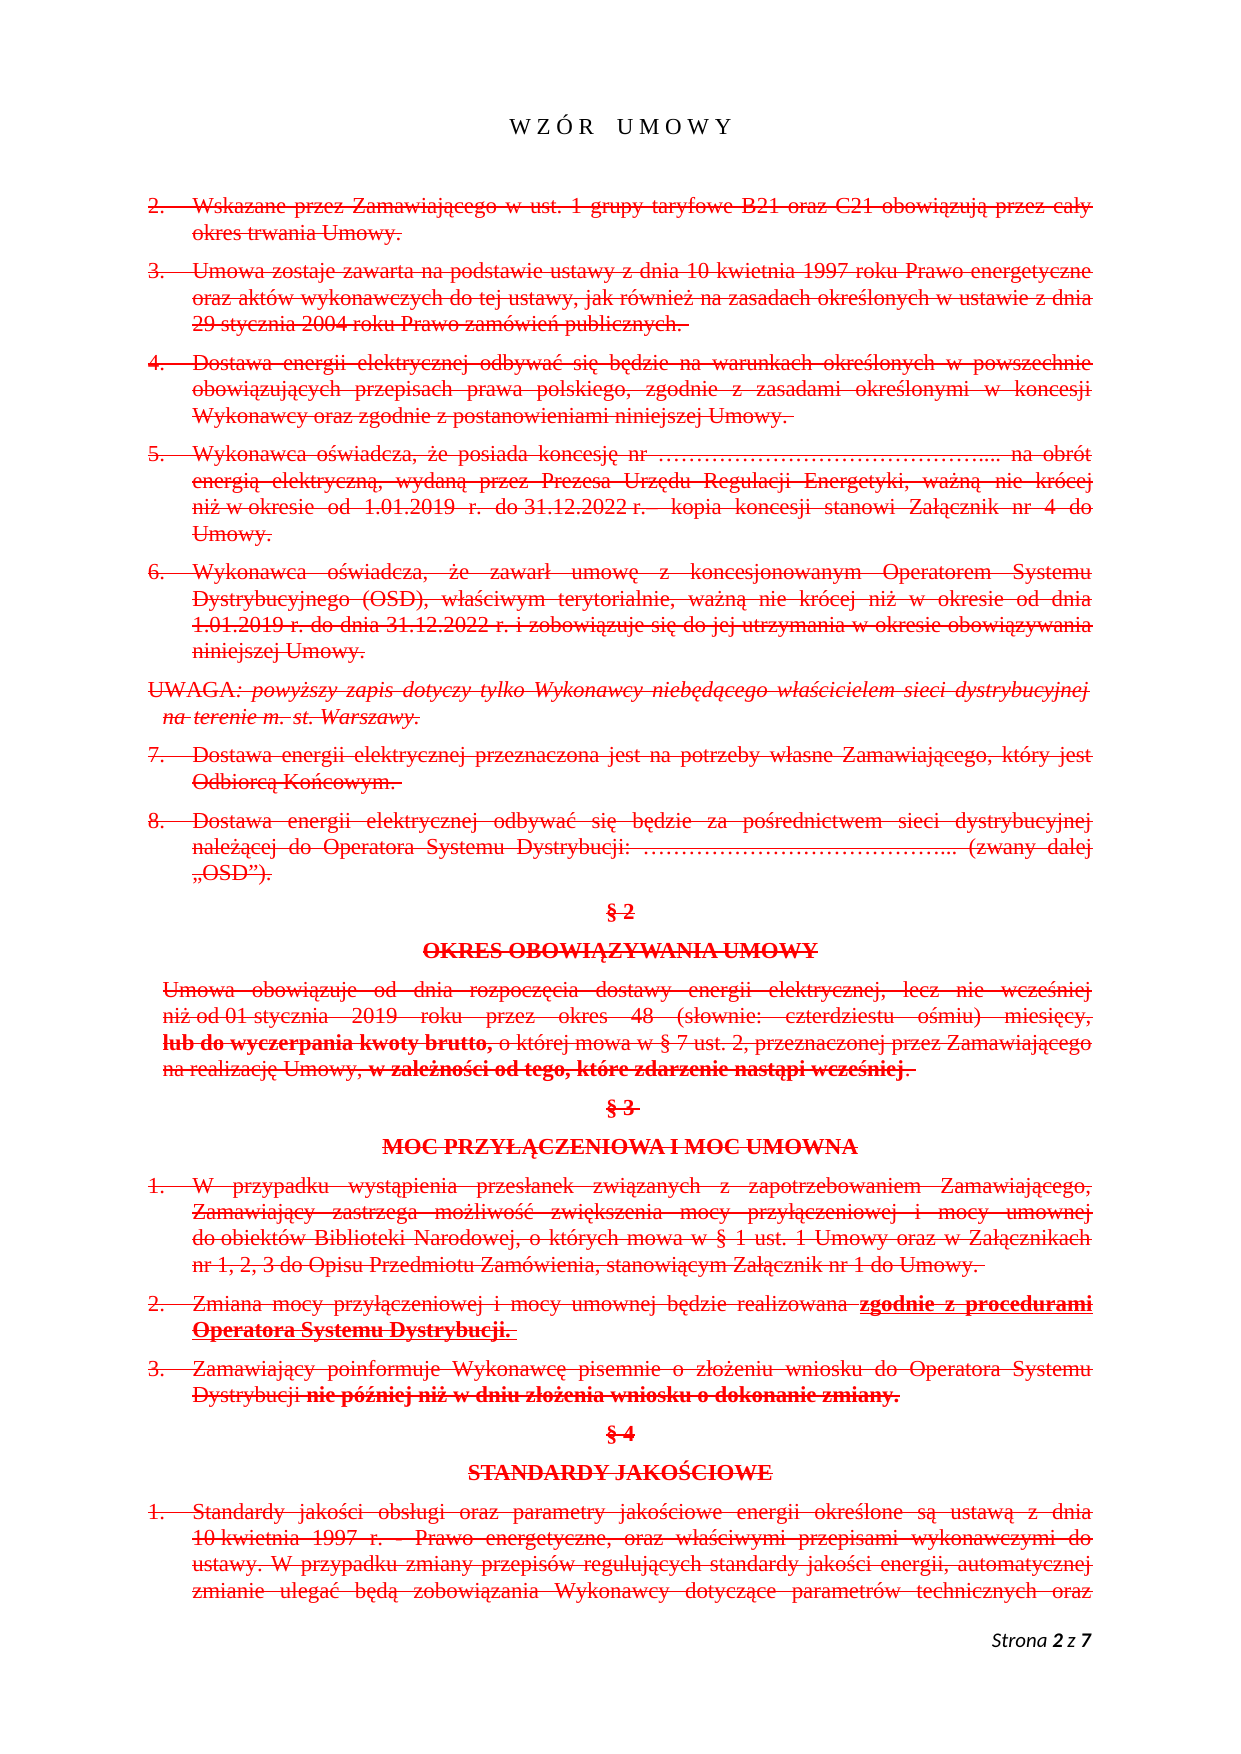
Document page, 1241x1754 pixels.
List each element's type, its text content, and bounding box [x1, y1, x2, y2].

text UWAGA: powyższy zapis dotyczy tylko Wykonawcy niebędącego właścicielem sieci dystrybucyjnej na terenie m. st. Warszawy. [148, 676, 1093, 729]
list W przypadku wystąpienia przesłanek związanych z zapotrzebowaniem Zamawiającego, Zamawiający zastrzega możliwość zwiększenia mocy przyłączeniowej i mocy umownej do obiektów Biblioteki Narodowej, o których mowa w § 1 ust. 1 Umowy oraz w Załącznikach nr 1, 2, 3 do Opisu Przedmiotu Zamówienia, stanowiącym Załącznik nr 1 do Umowy. [148, 1172, 1093, 1277]
list Dostawa energii elektrycznej przeznaczona jest na potrzeby własne Zamawiającego, który jest Odbiorcą Końcowym. [148, 757, 1093, 794]
list Dostawa energii elektrycznej przeznaczona jest na potrzeby własne Zamawiającego, który jest Odbiorcą Końcowym. [148, 742, 1093, 756]
list Zmiana mocy przyłączeniowej i mocy umownej będzie realizowana zgodnie z procedurami Operatora Systemu Dystrybucji. [148, 1305, 1093, 1342]
list Zamawiający poinformuje Wykonawcę pisemnie o złożeniu wniosku do Operatora Systemu Dystrybucji nie później niż w dniu złożenia wniosku o dokonanie zmiany. [148, 1355, 1093, 1369]
list Umowa obowiązuje od dnia rozpoczęcia dostawy energii elektrycznej, lecz nie wcześniej niż od 01 stycznia 2019 roku przez okres 48 (słownie: czterdziestu ośmiu) miesięcy, lub do wyczerpania kwoty brutto, o której mowa w § 7 ust. 2, przeznaczonej przez Zamawiającego na realizację Umowy, w zależności od tego, które zdarzenie nastąpi wcześniej. [162, 1018, 1093, 1081]
list Zamawiający poinformuje Wykonawcę pisemnie o złożeniu wniosku do Operatora Systemu Dystrybucji nie później niż w dniu złożenia wniosku o dokonanie zmiany. [148, 1370, 1093, 1407]
list Dostawa energii elektrycznej odbywać się będzie za pośrednictwem sieci dystrybucyjnej należącej do Operatora Systemu Dystrybucji: …………………………………... (zwany dalej „OSD”). [148, 822, 1093, 886]
list Wskazane przez Zamawiającego w ust. 1 grupy taryfowe B21 oraz C21 obowiązują przez cały okres trwania Umowy. [148, 192, 1093, 206]
subtitle § 4 [148, 1420, 1093, 1446]
subtitle § 2 [148, 898, 1093, 925]
list Dostawa energii elektrycznej odbywać się będzie za pośrednictwem sieci dystrybucyjnej należącej do Operatora Systemu Dystrybucji: …………………………………... (zwany dalej „OSD”). [148, 807, 1093, 821]
list Wykonawca oświadcza, że zawarł umowę z koncesjonowanym Operatorem Systemu Dystrybucyjnego (OSD), właściwym terytorialnie, ważną nie krócej niż w okresie od dnia 1.01.2019 r. do dnia 31.12.2022 r. i zobowiązuje się do jej utrzymania w okresie obowiązywania niniejszej Umowy. [148, 558, 1093, 664]
list Umowa zostaje zawarta na podstawie ustawy z dnia 10 kwietnia 1997 roku Prawo energetyczne oraz aktów wykonawczych do tej ustawy, jak również na zasadach określonych w ustawie z dnia 29 stycznia 2004 roku Prawo zamówień publicznych. [148, 257, 1093, 272]
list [148, 1513, 1093, 1603]
list Umowa obowiązuje od dnia rozpoczęcia dostawy energii elektrycznej, lecz nie wcześniej niż od 01 stycznia 2019 roku przez okres 48 (słownie: czterdziestu ośmiu) miesięcy, lub do wyczerpania kwoty brutto, o której mowa w § 7 ust. 2, przeznaczonej przez Zamawiającego na realizację Umowy, w zależności od tego, które zdarzenie nastąpi wcześniej. [162, 976, 1093, 1017]
subtitle STANDARDY JAKOŚCIOWE [148, 1459, 1093, 1485]
list Zmiana mocy przyłączeniowej i mocy umownej będzie realizowana zgodnie z procedurami Operatora Systemu Dystrybucji. [148, 1289, 1093, 1304]
subtitle § 3 [148, 1094, 1093, 1120]
list Wykonawca oświadcza, że posiada koncesję nr …………………………………….... na obrót energią elektryczną, wydaną przez Prezesa Urzędu Regulacji Energetyki, ważną nie krócej niż w okresie od 1.01.2019 r. do 31.12.2022 r.– kopia koncesji stanowi Załącznik nr 4 do Umowy. [148, 441, 1093, 546]
subtitle MOC PRZYŁĄCZENIOWA I MOC UMOWNA [148, 1133, 1093, 1159]
subtitle OKRES OBOWIĄZYWANIA UMOWY [148, 937, 1093, 963]
list Umowa zostaje zawarta na podstawie ustawy z dnia 10 kwietnia 1997 roku Prawo energetyczne oraz aktów wykonawczych do tej ustawy, jak również na zasadach określonych w ustawie z dnia 29 stycznia 2004 roku Prawo zamówień publicznych. [148, 273, 1093, 336]
list Wskazane przez Zamawiającego w ust. 1 grupy taryfowe B21 oraz C21 obowiązują przez cały okres trwania Umowy. [148, 208, 1093, 245]
list Dostawa energii elektrycznej odbywać się będzie na warunkach określonych w powszechnie obowiązujących przepisach prawa polskiego, zgodnie z zasadami określonymi w koncesji Wykonawcy oraz zgodnie z postanowieniami niniejszej Umowy. [148, 365, 1093, 428]
